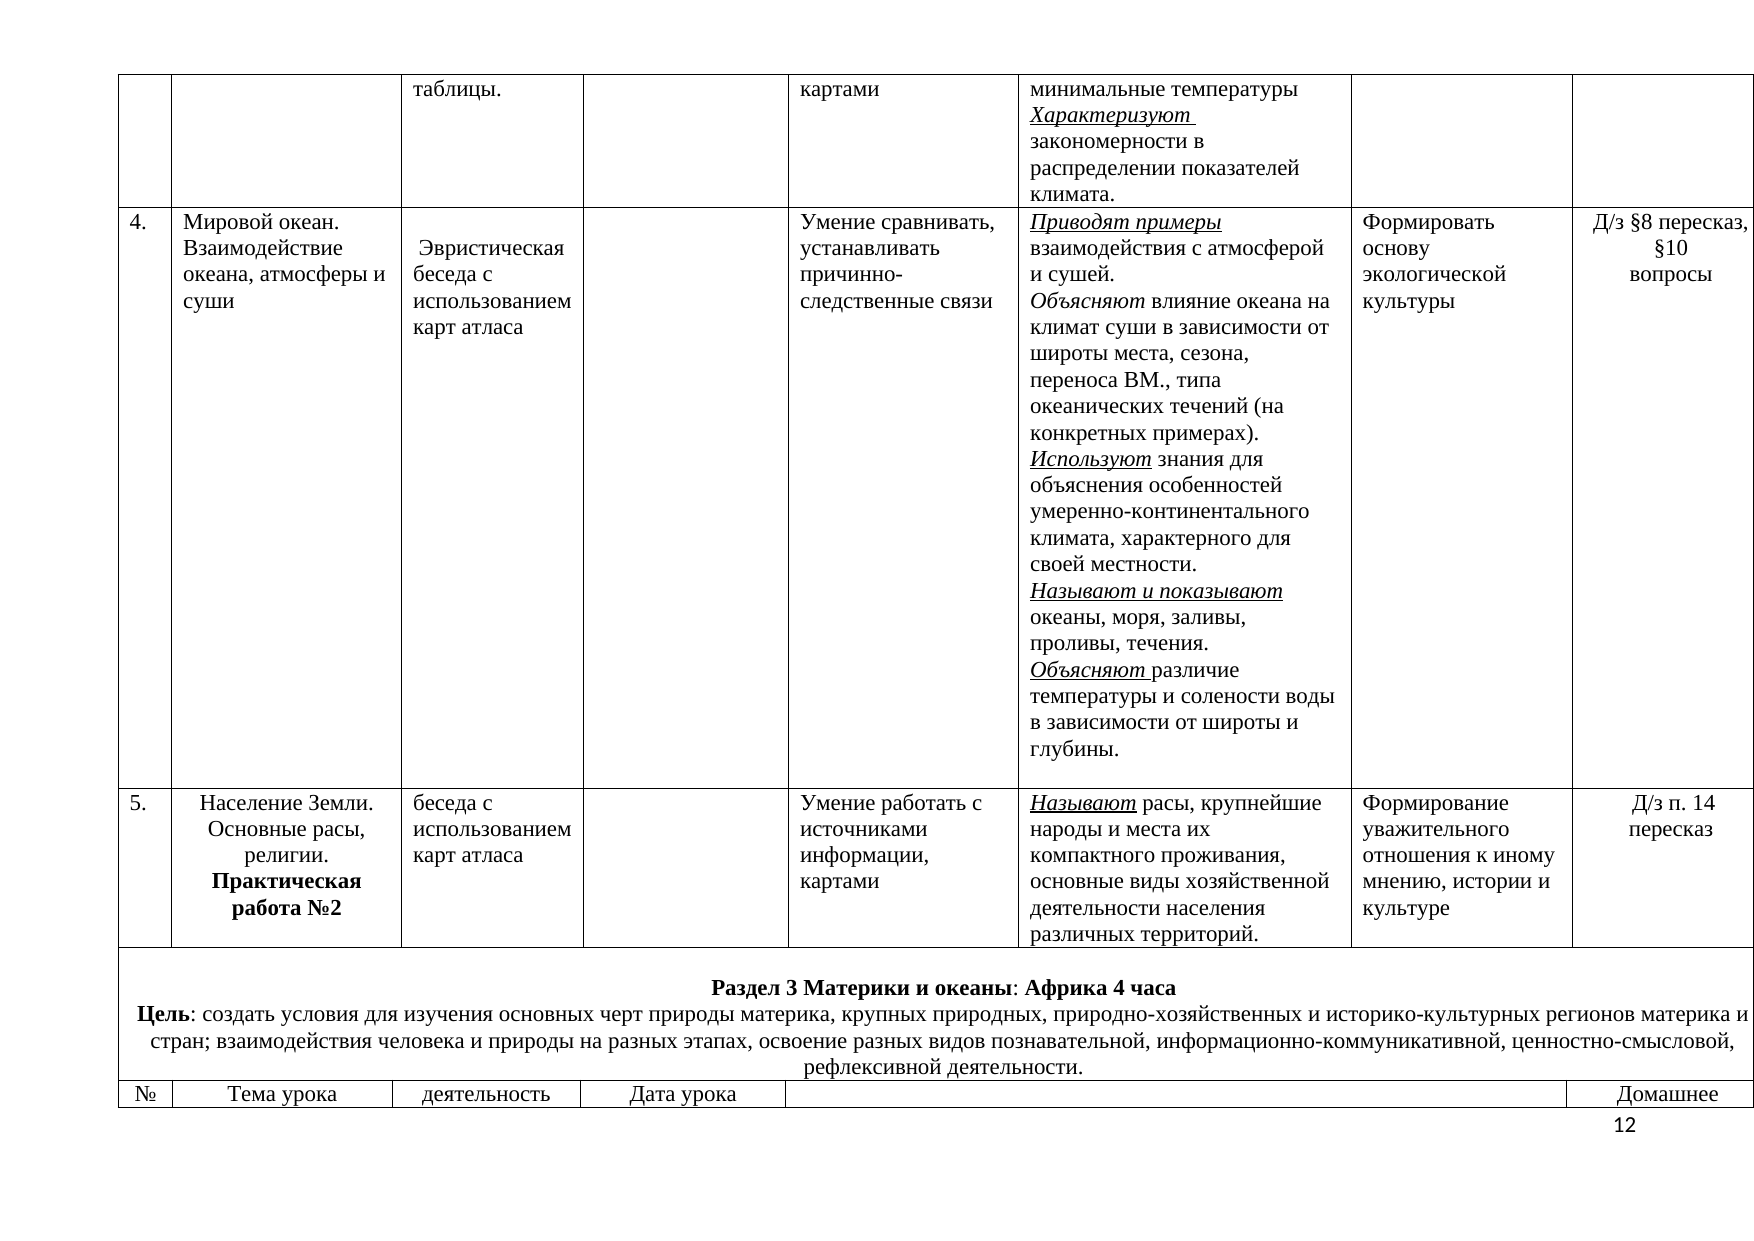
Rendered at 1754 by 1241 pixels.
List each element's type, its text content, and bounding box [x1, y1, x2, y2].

table_cell беседа с использованием карт атласа [402, 789, 583, 947]
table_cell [402, 75, 583, 207]
table_cell Д/з п. 14 пересказ [1573, 789, 1753, 947]
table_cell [789, 75, 1018, 207]
table_cell Дата урока [581, 1081, 785, 1107]
table_cell Население Земли. Основные расы, религии. Практическая работа №2 [172, 789, 401, 947]
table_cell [1567, 1081, 1753, 1107]
table_cell [584, 208, 788, 787]
table_cell Формировать основу экологической культуры [1352, 208, 1572, 787]
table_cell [172, 75, 401, 207]
table_cell Формирование уважительного отношения к иному мнению, истории и культуре [1352, 789, 1572, 947]
table_cell Умение сравнивать, устанавливать причинно-следственные связи [789, 208, 1018, 787]
table_cell [584, 75, 788, 207]
table_cell Тема урока [173, 1081, 392, 1107]
table_cell Мировой океан. Взаимодействие океана, атмосферы и суши [172, 208, 401, 787]
table_cell Д/з §8 пересказ, §10 вопросы [1573, 208, 1753, 787]
table_cell 4. [119, 208, 171, 787]
table_cell Умение работать с источниками информации, картами [789, 789, 1018, 947]
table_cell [1352, 75, 1572, 207]
table_cell Приводят примеры взаимодействия с атмосферой и сушей. Объясняют влияние океана на климат суши в зависимости от широты места, сезона, переноса ВМ., типа океанических течений (на конкретных примерах). Используют знания для объяснения особенностей умеренно-континентального климата, характерного для своей местности. Называют и показывают океаны, моря, заливы, проливы, течения. Объясняют различие температуры и солености воды в зависимости от широты и глубины. [1019, 208, 1351, 787]
table_cell № п/п [119, 1081, 172, 1107]
table_cell Раздел 3 Материки и океаны: Африка 4 часа Цель: создать условия для изучения основных черт природы материка, крупных природных, природно-хозяйственных и историко-культурных регионов материка и стран; взаимодействия человека и природы на разных этапах, освоение разных видов познавательной, информационно-коммуникативной, ценностно-смысловой, рефлексивной деятельности. [119, 948, 1753, 1079]
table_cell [786, 1081, 1566, 1107]
table_cell Эвристическая беседа с использованием карт атласа [402, 208, 583, 787]
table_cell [393, 1081, 580, 1107]
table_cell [1019, 75, 1351, 207]
table_cell 5. [119, 789, 171, 947]
table_cell 3. [119, 75, 171, 207]
table_cell [584, 789, 788, 947]
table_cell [1573, 75, 1753, 207]
table_cell Называют расы, крупнейшие народы и места их компактного проживания, основные виды хозяйственной деятельности населения различных территорий. [1019, 789, 1351, 947]
